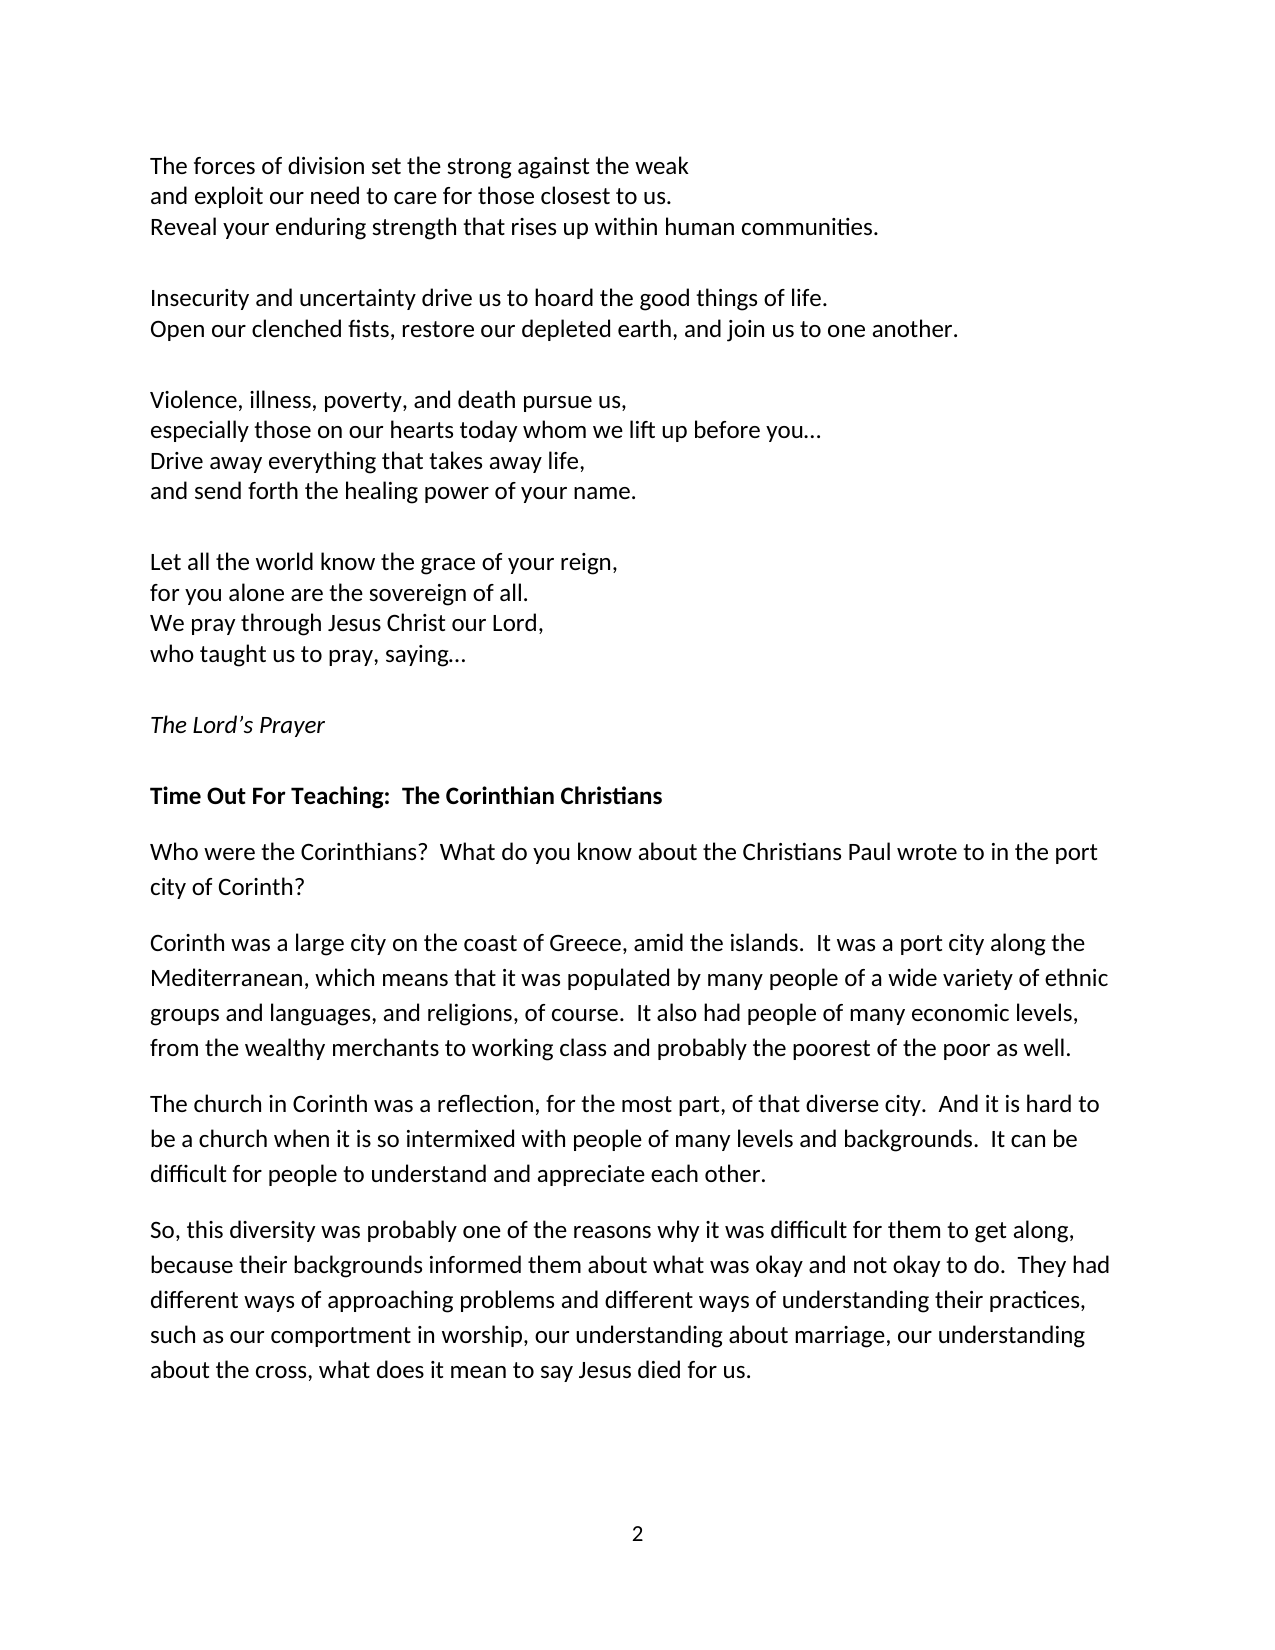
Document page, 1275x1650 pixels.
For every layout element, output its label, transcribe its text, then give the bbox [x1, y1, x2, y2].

text Corinth was a large city on the coast of Greece, amid the islands. It was a port city along the Mediterranean, which means that it was populated by many people of a wide variety of ethnic groups and languages, and religions, of course. It also had people of many economic levels, from the wealthy merchants to working class and probably the poorest of the poor as well. [150, 927, 1125, 1063]
text Time Out For Teaching: The Corinthian Christians [150, 780, 1125, 811]
text The Lord’s Prayer [150, 709, 1125, 740]
text Let all the world know the grace of your reign, for you alone are the sovereign of all. We pray through Jesus Christ our Lord, who taught us to pray, saying… [150, 547, 1125, 669]
text So, this diversity was probably one of the reasons why it was difficult for them to get along, because their backgrounds informed them about what was okay and not okay to do. They had different ways of approaching problems and different ways of understanding their practices, such as our comportment in worship, our understanding about marriage, our understanding about the cross, what does it mean to say Jesus died for us. [150, 1214, 1125, 1384]
text The church in Corinth was a reflection, for the most part, of that diverse city. And it is hard to be a church when it is so intermixed with people of many levels and backgrounds. It can be difficult for people to understand and appreciate each other. [150, 1088, 1125, 1188]
text The forces of division set the strong against the weak and exploit our need to care for those closest to us. Reveal your enduring strength that rises up within human communities. [150, 150, 1125, 242]
text Violence, illness, poverty, and death pursue us, especially those on our hearts today whom we lift up before you… Drive away everything that takes away life, and send forth the healing power of your name. [150, 384, 1125, 506]
text Who were the Corinthians? What do you know about the Christians Paul wrote to in the port city of Corinth? [150, 836, 1125, 902]
text Insecurity and uncertainty drive us to hoard the good things of life. Open our clenched fists, restore our depleted earth, and join us to one another. [150, 282, 1125, 343]
